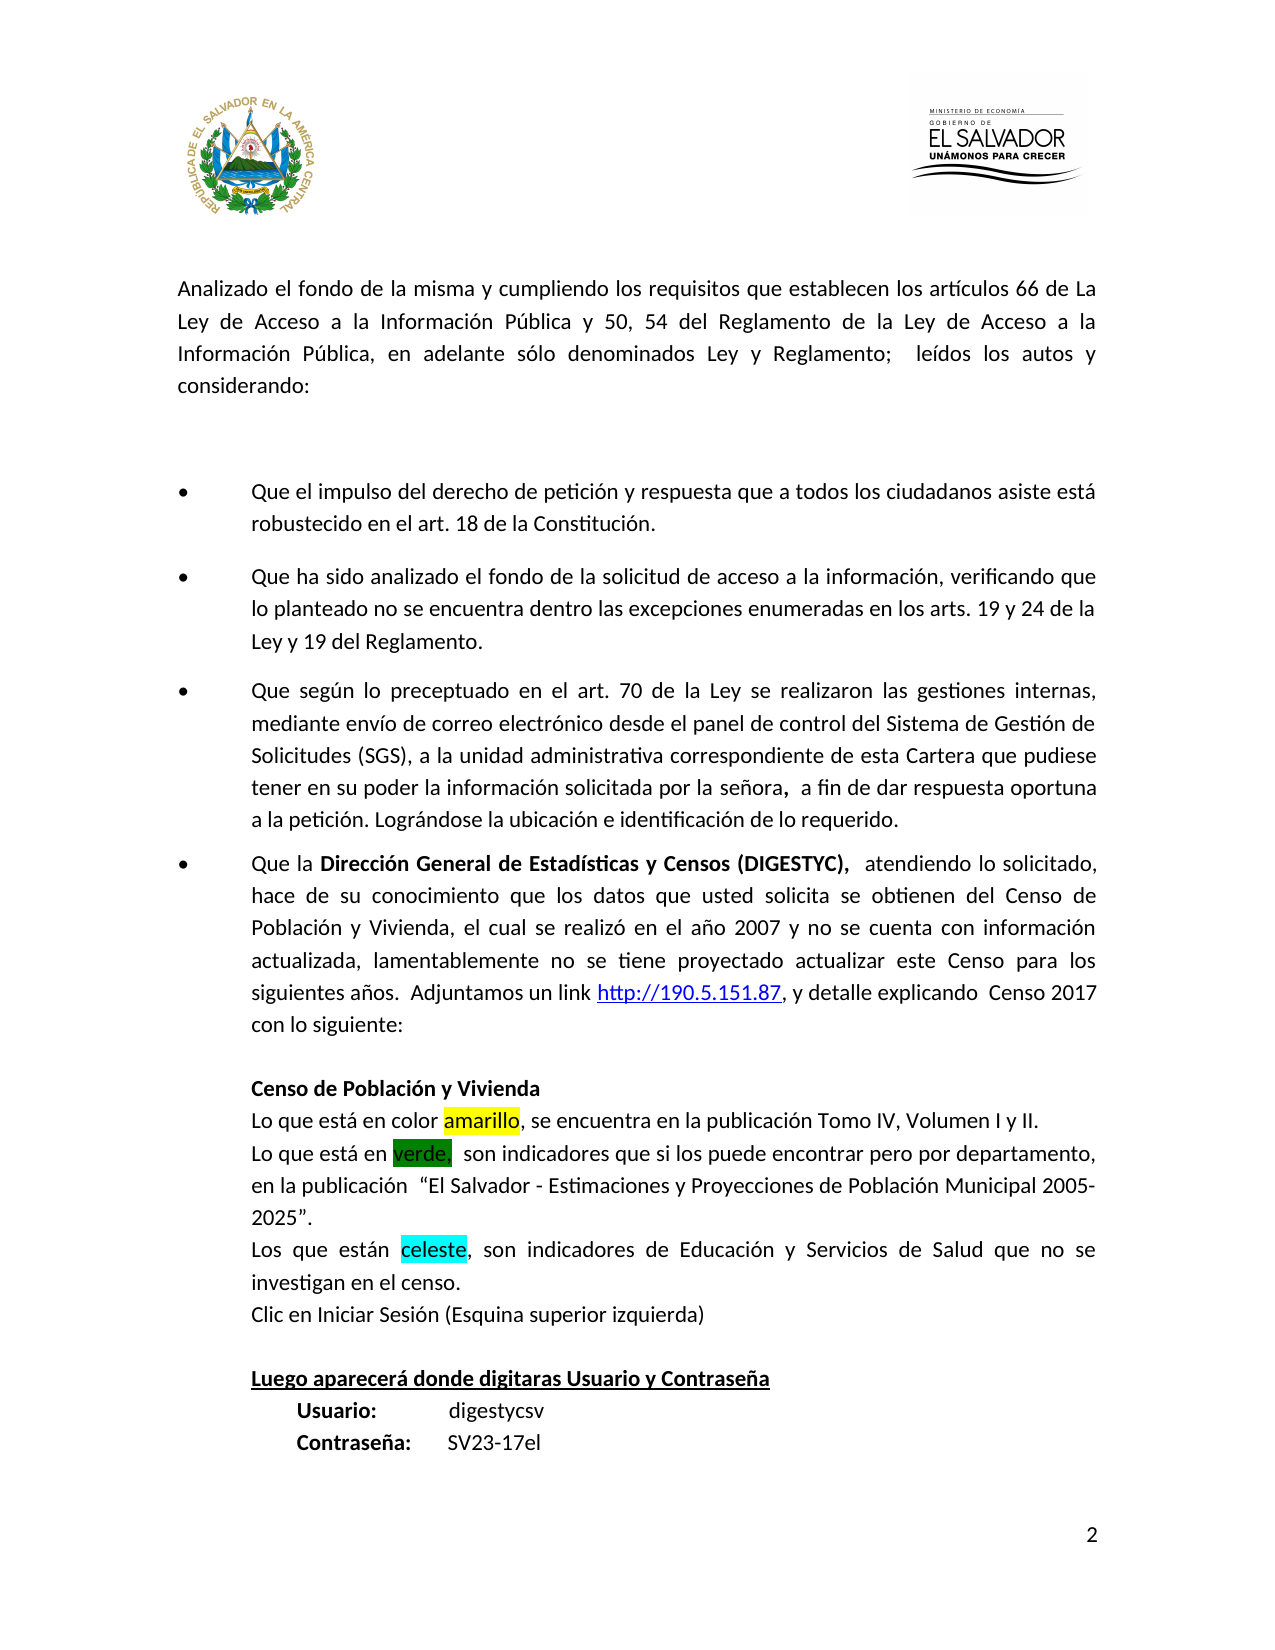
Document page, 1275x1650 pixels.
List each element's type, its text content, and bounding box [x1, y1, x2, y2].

list Que el impulso del derecho de petición y respuesta que a todos los ciudadanos asiste está robustecido en el art. 18 de la Constitución. [177, 477, 1098, 537]
text Analizado el fondo de la misma y cumpliendo los requisitos que establecen los artículos 66 de La Ley de Acceso a la Información Pública y 50, 54 del Reglamento de la Ley de Acceso a la Información Pública, en adelante sólo denominados Ley y Reglamento; leídos los autos y considerando: [177, 274, 1098, 399]
text Clic en Iniciar Sesión (Esquina superior izquierda) [251, 1300, 1098, 1328]
list Que según lo preceptuado en el art. 70 de la Ley se realizaron las gestiones internas, mediante envío de correo electrónico desde el panel de control del Sistema de Gestión de Solicitudes (SGS), a la unidad administrativa correspondiente de esta Cartera que pudiese tener en su poder la información solicitada por la señora, a fin de dar respuesta oportuna a la petición. Lográndose la ubicación e identificación de lo requerido. [177, 677, 1098, 833]
list Que la Dirección General de Estadísticas y Censos (DIGESTYC), atendiendo lo solicitado, hace de su conocimiento que los datos que usted solicita se obtienen del Censo de Población y Vivienda, el cual se realizó en el año 2007 y no se cuenta con información actualizada, lamentablemente no se tiene proyectado actualizar este Censo para los siguientes años. Adjuntamos un link http://190.5.151.87, y detalle explicando Censo 2017 con lo siguiente: [177, 849, 1098, 1038]
text Contraseña: SV23-17el [297, 1428, 1098, 1457]
list Que ha sido analizado el fondo de la solicitud de acceso a la información, verificando que lo planteado no se encuentra dentro las excepciones enumeradas en los arts. 19 y 24 de la Ley y 19 del Reglamento. [177, 562, 1098, 655]
text Censo de Población y Vivienda [251, 1074, 1098, 1102]
text Lo que está en color amarillo, se encuentra en la publicación Tomo IV, Volumen I y II. [251, 1107, 444, 1135]
text Luego aparecerá donde digitaras Usuario y Contraseña [251, 1364, 1098, 1392]
text Los que están celeste, son indicadores de Educación y Servicios de Salud que no se investigan en el censo. [251, 1235, 1098, 1296]
text Usuario: digestycsv [297, 1396, 1098, 1424]
picture [187, 97, 314, 215]
text Lo que está en verde, son indicadores que si los puede encontrar pero por departamento, en la publicación “El Salvador - Estimaciones y Proyecciones de Población Municipal 2005-2025”. [251, 1139, 1098, 1231]
text Lo que está en color amarillo, se encuentra en la publicación Tomo IV, Volumen I y II. [520, 1107, 1098, 1135]
picture [906, 73, 1088, 215]
